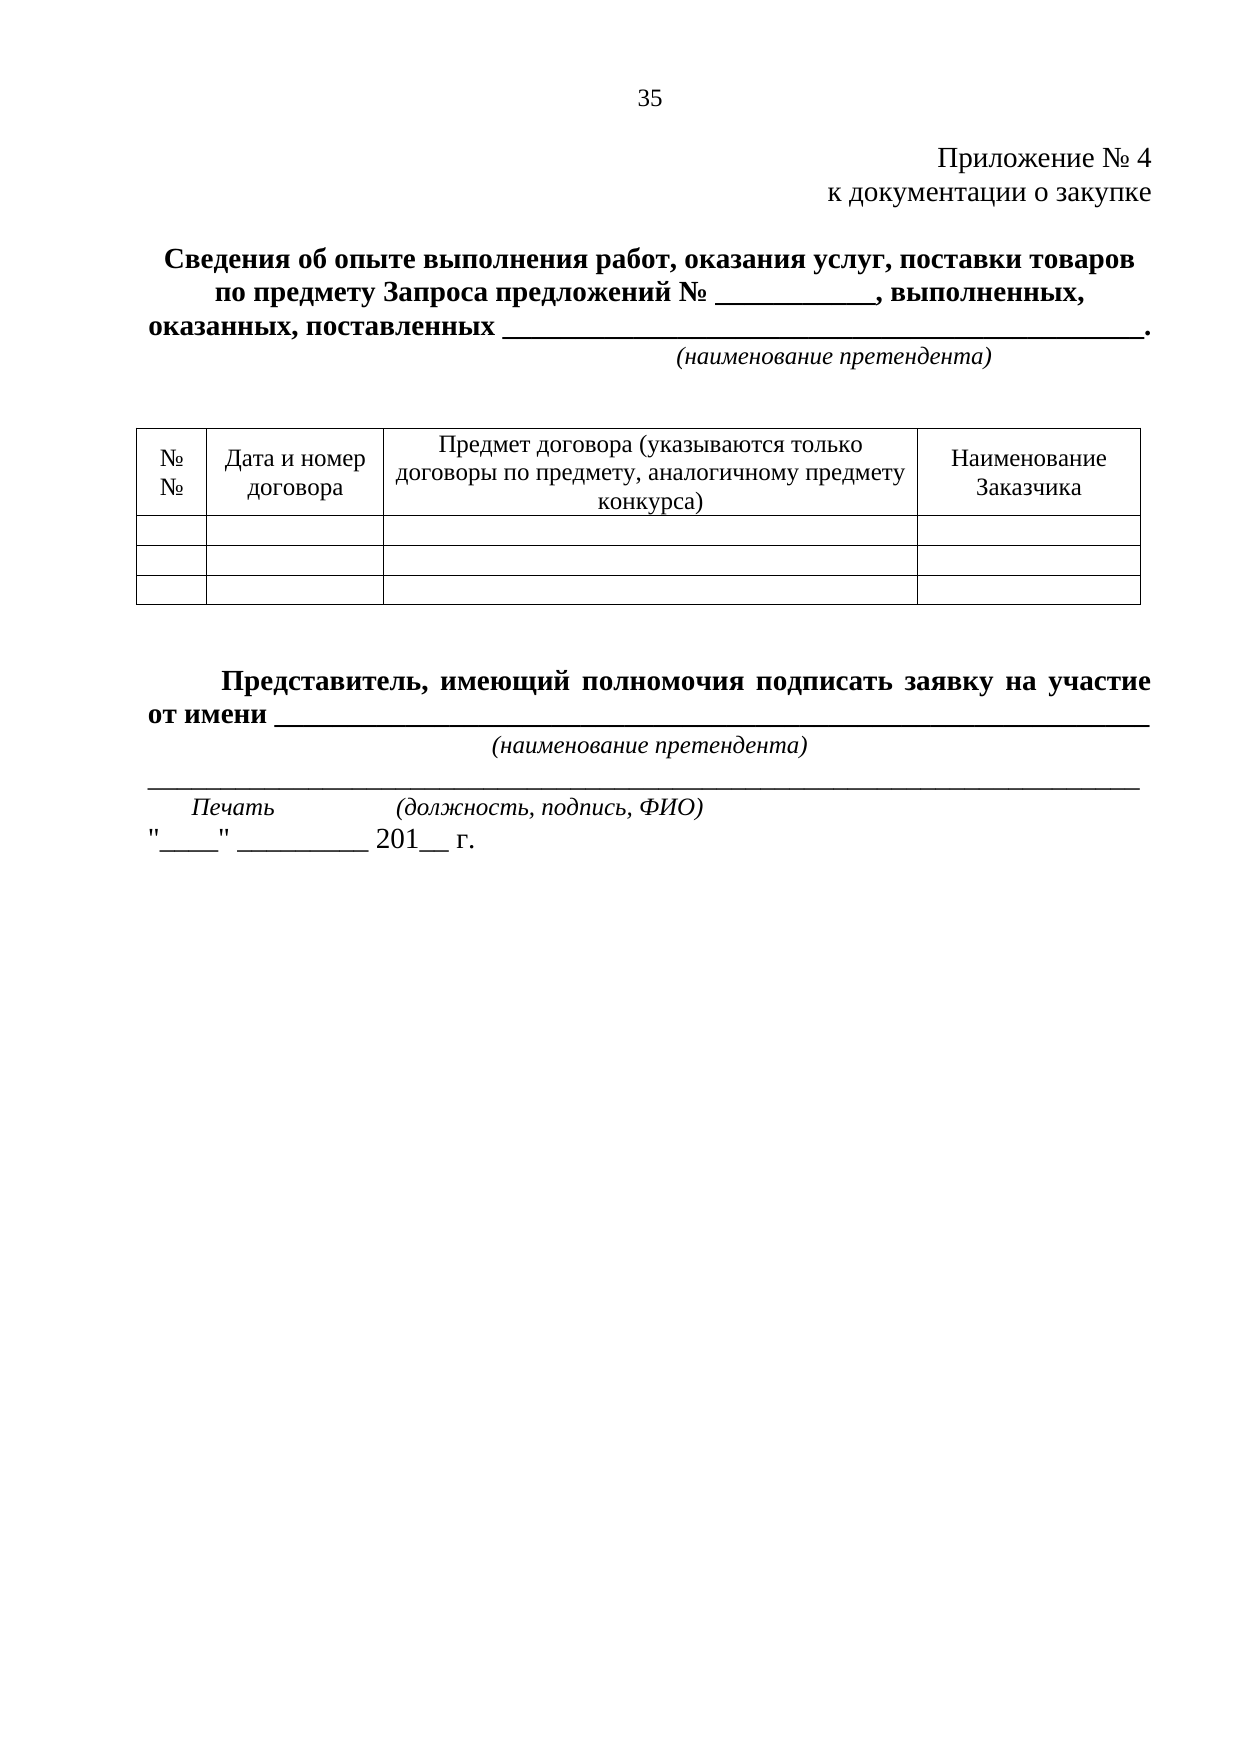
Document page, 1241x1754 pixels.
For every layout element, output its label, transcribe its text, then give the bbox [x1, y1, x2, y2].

text Приложение № 4 [148, 140, 1152, 174]
table_cell [384, 546, 917, 574]
table_cell [137, 546, 206, 574]
table_cell [137, 516, 206, 545]
table_cell [207, 516, 383, 545]
table_cell [384, 516, 917, 545]
table_cell [384, 576, 917, 604]
text "____" _________ 201__ г. [148, 821, 1152, 854]
subtitle Представитель, имеющий полномочия подписать заявку на участие от имени ____________________________________________________________ [148, 663, 1152, 730]
table_header Предмет договора (указываются только договоры по предмету, аналогичному предмету конкурса) [384, 429, 917, 515]
table_cell [918, 516, 1140, 545]
table_header Наименование Заказчика [918, 429, 1140, 515]
text Сведения об опыте выполнения работ, оказания услуг, поставки товаров по предмету Запроса предложений № ___________, выполненных, оказанных, поставленных ____________________________________________. [148, 241, 1152, 341]
text (наименование претендента) [148, 341, 1152, 370]
table_cell [137, 576, 206, 604]
text (наименование претендента) [148, 730, 1152, 759]
table_header №№ [137, 429, 206, 515]
table_cell [207, 576, 383, 604]
text ____________________________________________________________________ [148, 759, 1152, 792]
table_cell [918, 576, 1140, 604]
table_cell [207, 546, 383, 574]
text к документации о закупке [148, 174, 1152, 207]
table_cell [918, 546, 1140, 574]
table_header Дата и номер договора [207, 429, 383, 515]
text Печать (должность, подпись, ФИО) [148, 792, 1152, 821]
